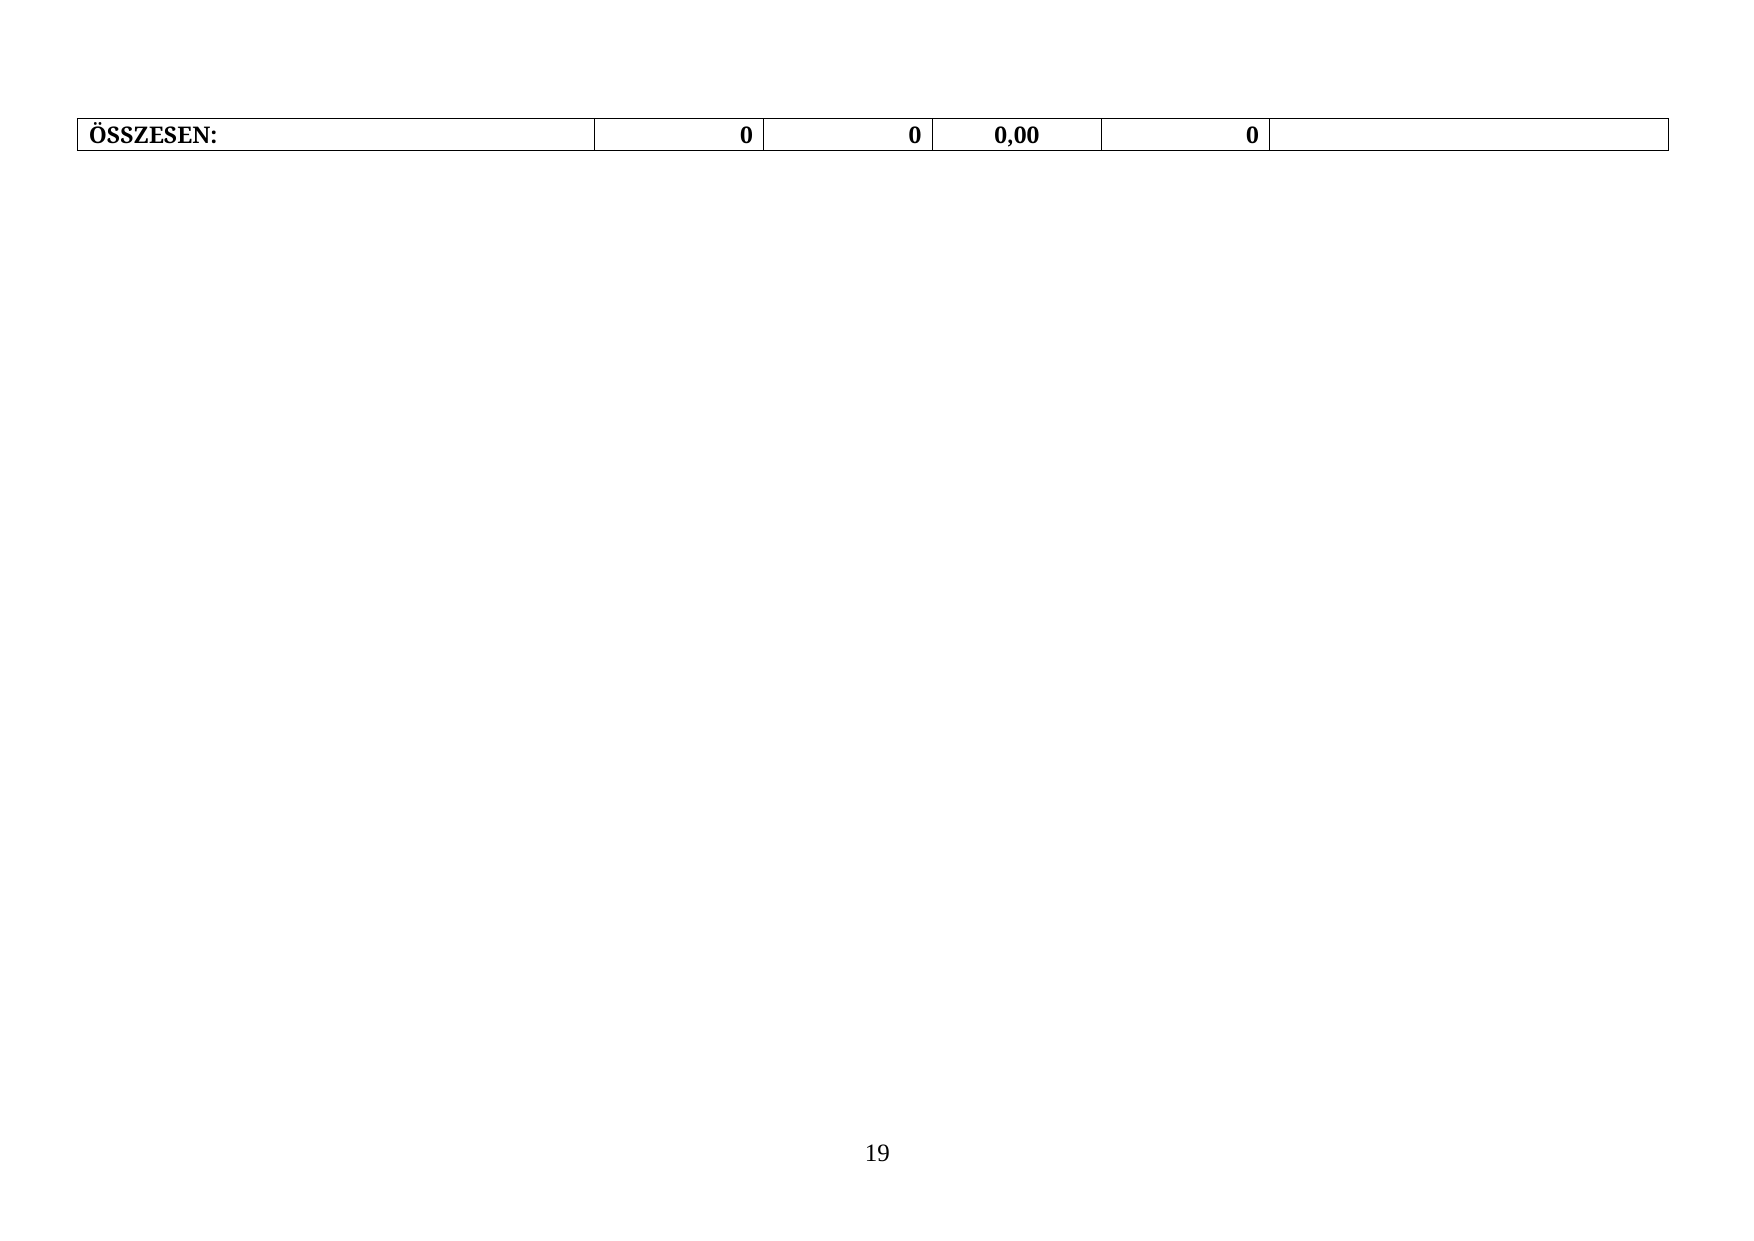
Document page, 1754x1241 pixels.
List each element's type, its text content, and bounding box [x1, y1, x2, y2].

table_cell [1270, 119, 1668, 150]
table_cell 0,00 [933, 119, 1101, 150]
table_cell 0 [1102, 119, 1269, 150]
table_cell 0 [764, 119, 932, 150]
table_cell ÖSSZESEN: [78, 119, 594, 150]
table_cell 0 [595, 119, 763, 150]
